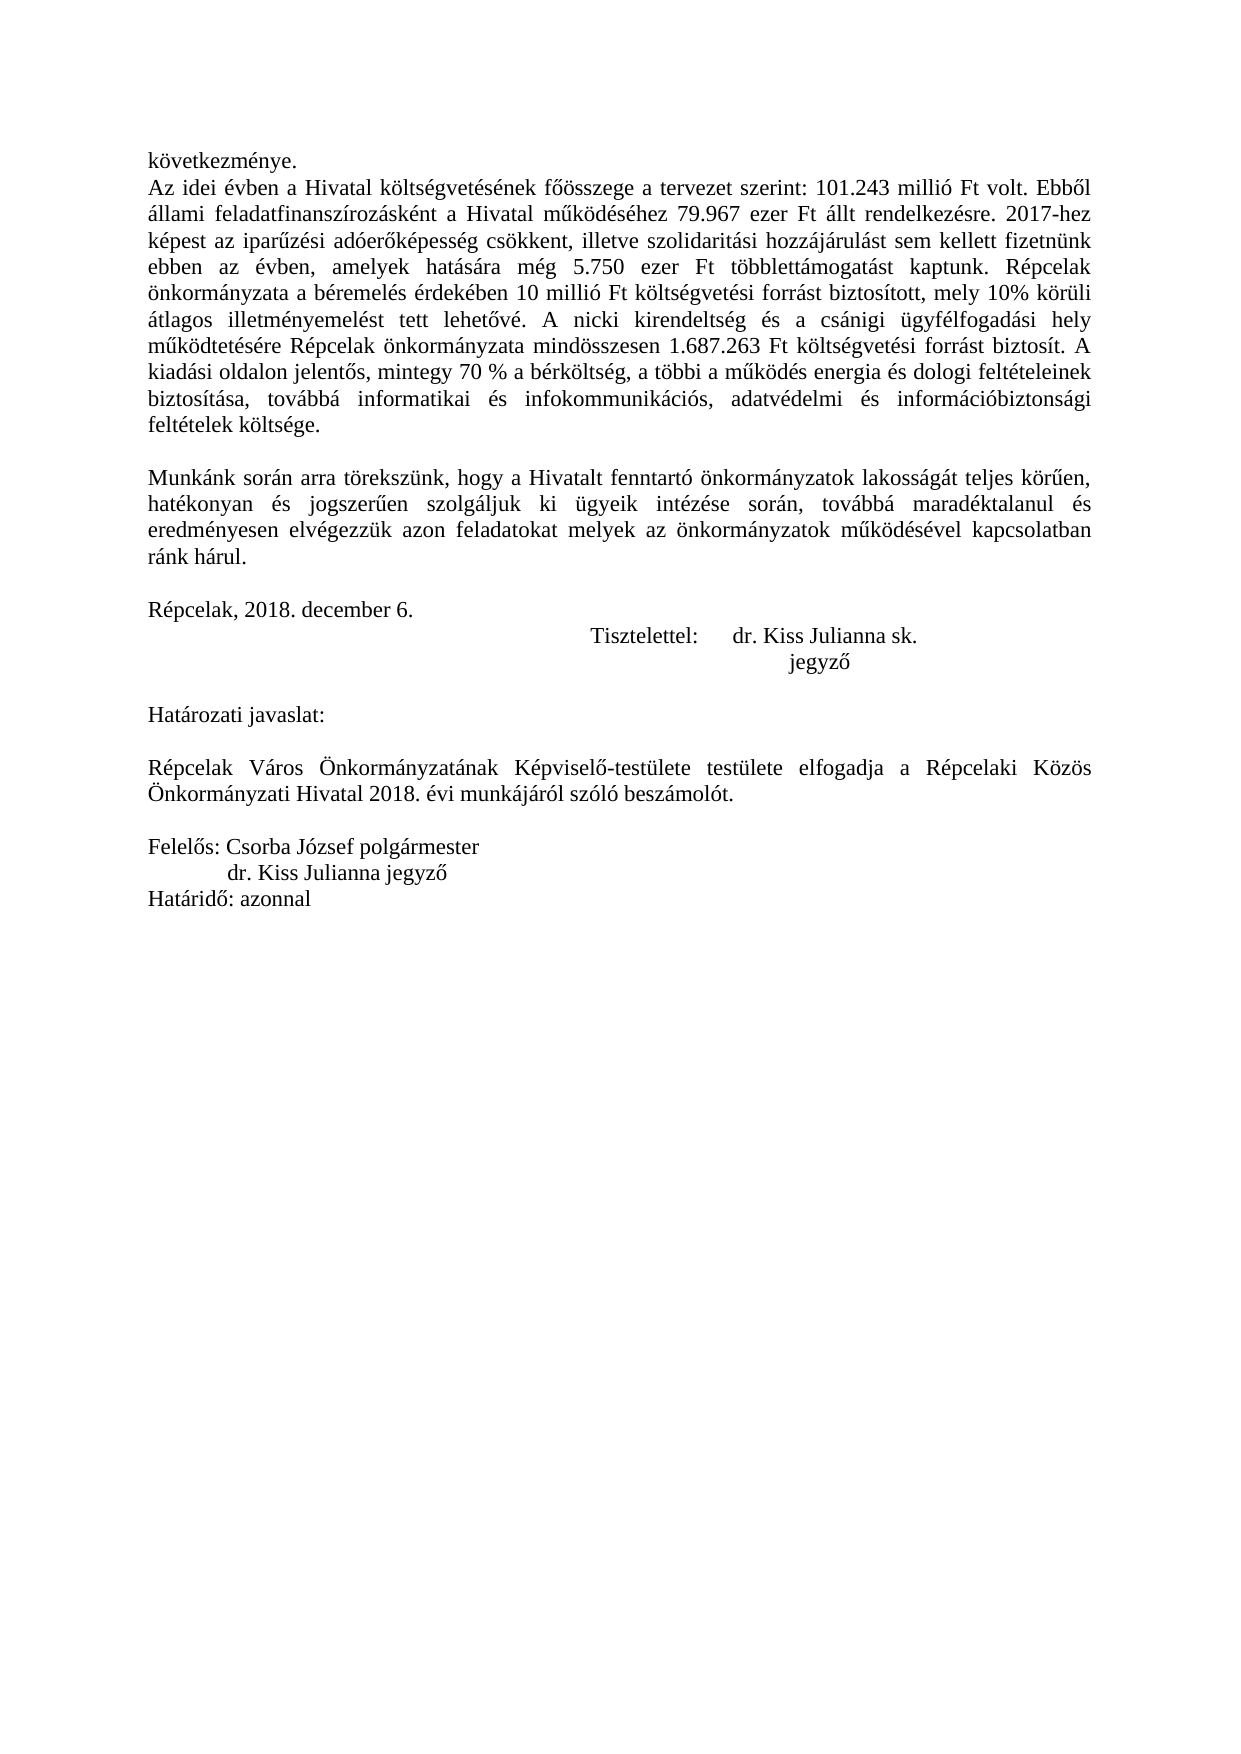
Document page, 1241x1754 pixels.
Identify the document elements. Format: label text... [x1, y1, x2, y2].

text Felelős: Csorba József polgármester [148, 833, 1093, 859]
text dr. Kiss Julianna jegyző [148, 859, 1093, 886]
text Tisztelettel: dr. Kiss Julianna sk. [148, 622, 1093, 648]
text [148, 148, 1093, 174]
text Az idei évben a Hivatal költségvetésének főösszege a tervezet szerint: 101.243 millió Ft volt. Ebből állami feladatfinanszírozásként a Hivatal működéséhez 79.967 ezer Ft állt rendelkezésre. 2017-hez képest az iparűzési adóerőképesség csökkent, illetve szolidaritási hozzájárulást sem kellett fizetnünk ebben az évben, amelyek hatására még 5.750 ezer Ft többlettámogatást kaptunk. Répcelak önkormányzata a béremelés érdekében 10 millió Ft költségvetési forrást biztosított, mely 10% körüli átlagos illetményemelést tett lehetővé. A nicki kirendeltség és a csánigi ügyfélfogadási hely működtetésére Répcelak önkormányzata mindösszesen 1.687.263 Ft költségvetési forrást biztosít. A kiadási oldalon jelentős, mintegy 70 % a bérköltség, a többi a működés energia és dologi feltételeinek biztosítása, továbbá informatikai és infokommunikációs, adatvédelmi és információbiztonsági feltételek költsége. [148, 174, 1093, 437]
text jegyző [148, 648, 1093, 675]
text Határozati javaslat: [148, 701, 1093, 727]
text Répcelak, 2018. december 6. [148, 596, 1093, 622]
text Répcelak Város Önkormányzatának Képviselő-testülete testülete elfogadja a Répcelaki Közös Önkormányzati Hivatal 2018. évi munkájáról szóló beszámolót. [148, 754, 1093, 806]
text Munkánk során arra törekszünk, hogy a Hivatalt fenntartó önkormányzatok lakosságát teljes körűen, hatékonyan és jogszerűen szolgáljuk ki ügyeik intézése során, továbbá maradéktalanul és eredményesen elvégezzük azon feladatokat melyek az önkormányzatok működésével kapcsolatban ránk hárul. [148, 464, 1093, 569]
text Határidő: azonnal [148, 886, 1093, 912]
